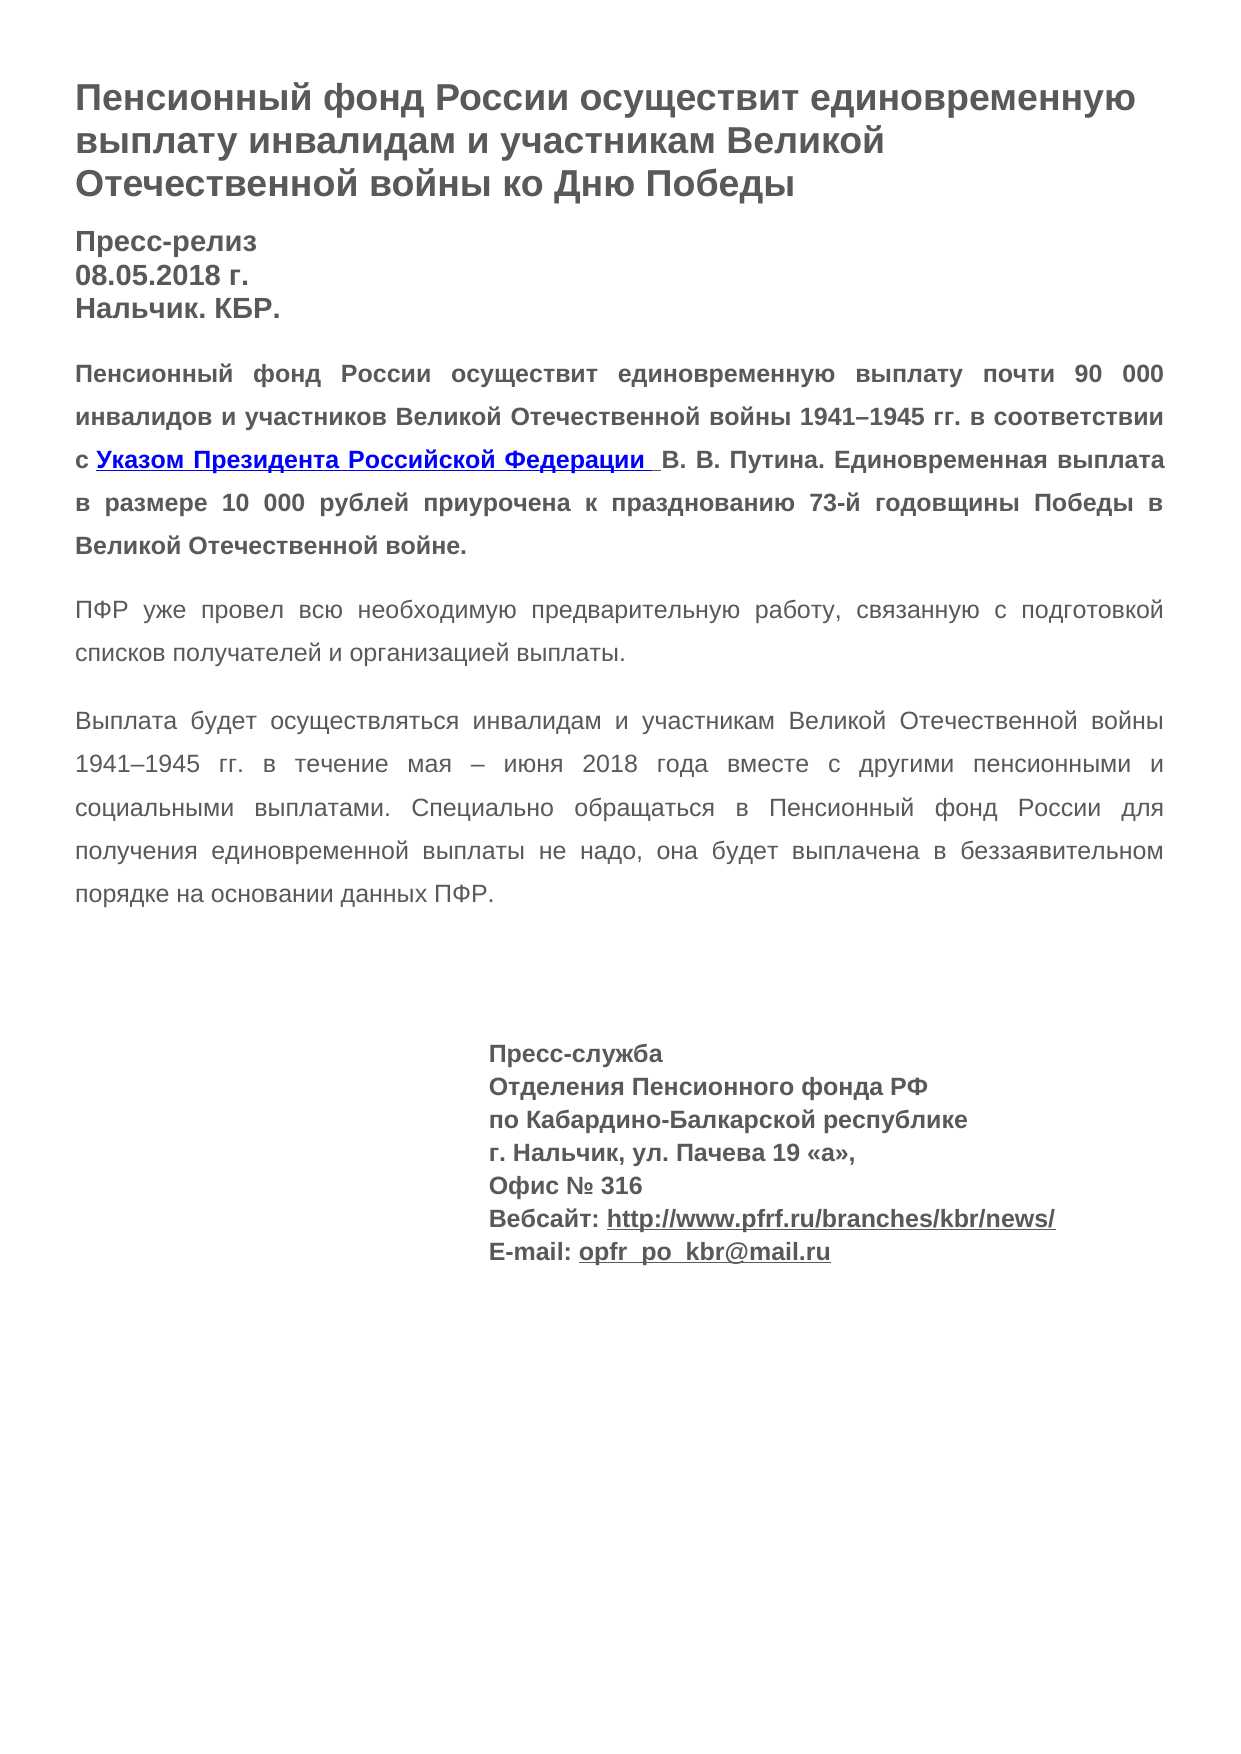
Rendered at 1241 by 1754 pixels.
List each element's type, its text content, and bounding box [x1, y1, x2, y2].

text Пенсионный фонд России осуществит единовременную выплату почти 90 000 инвалидов и участников Великой Отечественной войны 1941–1945 гг. в соответствии с Указом Президента Российской Федерации В. В. Путина. Единовременная выплата в размере 10 000 рублей приурочена к празднованию 73-й годовщины Победы в Великой Отечественной войне. [75, 358, 1165, 560]
text ПФР уже провел всю необходимую предварительную работу, связанную с подготовкой списков получателей и организацией выплаты. [75, 595, 1165, 667]
text 08.05.2018 г. [75, 258, 1165, 291]
text Офис № 316 [75, 1171, 1165, 1200]
text E-mail: opfr_po_kbr@mail.ru [75, 1237, 1165, 1266]
text Выплата будет осуществляться инвалидам и участникам Великой Отечественной войны 1941–1945 гг. в течение мая – июня 2018 года вместе с другими пенсионными и социальными выплатами. Специально обращаться в Пенсионный фонд России для получения единовременной выплаты не надо, она будет выплачена в беззаявительном порядке на основании данных ПФР. [75, 706, 1165, 907]
text Пресс-служба [75, 1039, 1165, 1068]
text Пенсионный фонд России осуществит единовременную выплату инвалидам и участникам Великой Отечественной войны ко Дню Победы [75, 75, 1165, 204]
text Пресс-релиз [75, 224, 1165, 258]
text г. Нальчик, ул. Пачева 19 «а», [75, 1138, 1165, 1167]
text Отделения Пенсионного фонда РФ [75, 1072, 1165, 1101]
text по Кабардино-Балкарской республике [75, 1105, 1165, 1134]
text Вебсайт: http://www.pfrf.ru/branches/kbr/news/ [75, 1204, 1165, 1233]
text Нальчик. КБР. [75, 291, 1165, 325]
